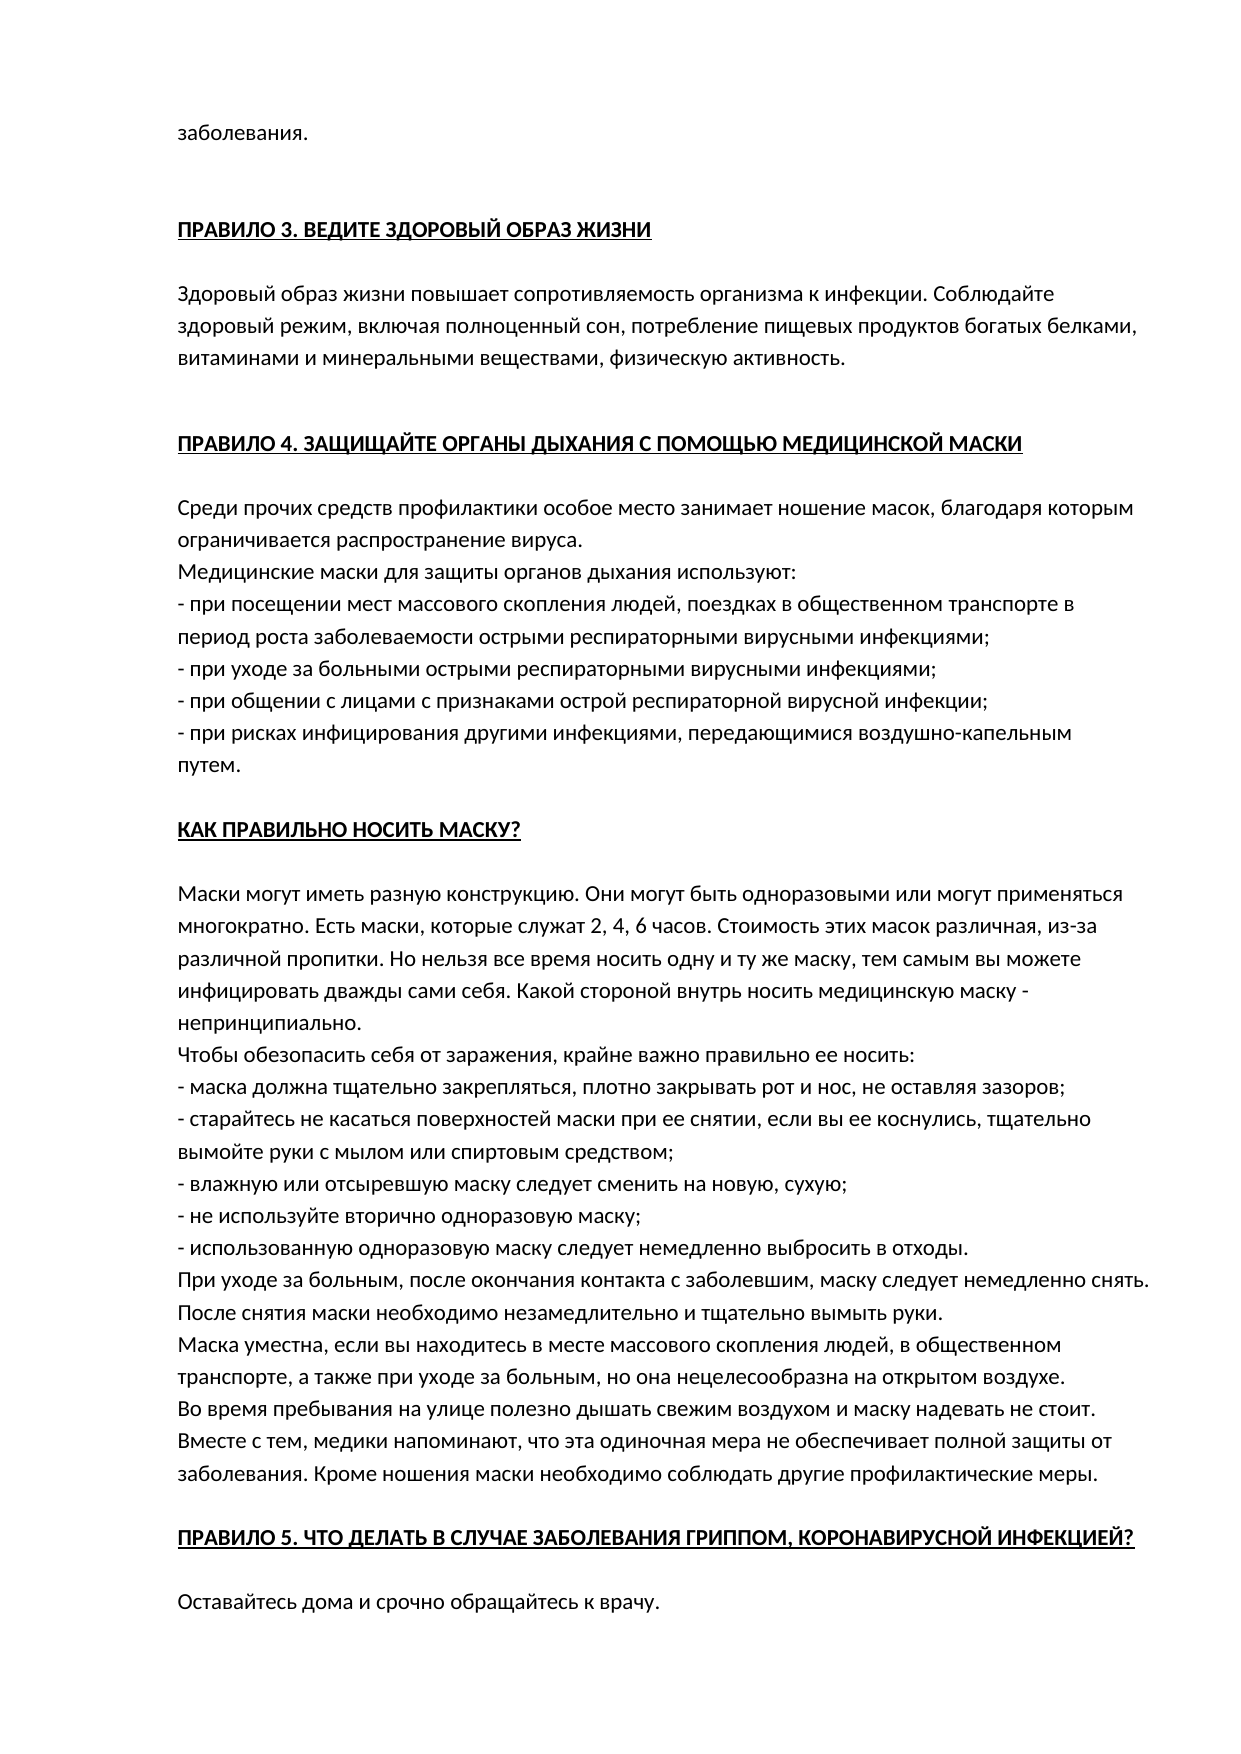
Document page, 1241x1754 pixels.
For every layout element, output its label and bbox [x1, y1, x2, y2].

text [177, 396, 1152, 1615]
text [177, 118, 1152, 371]
